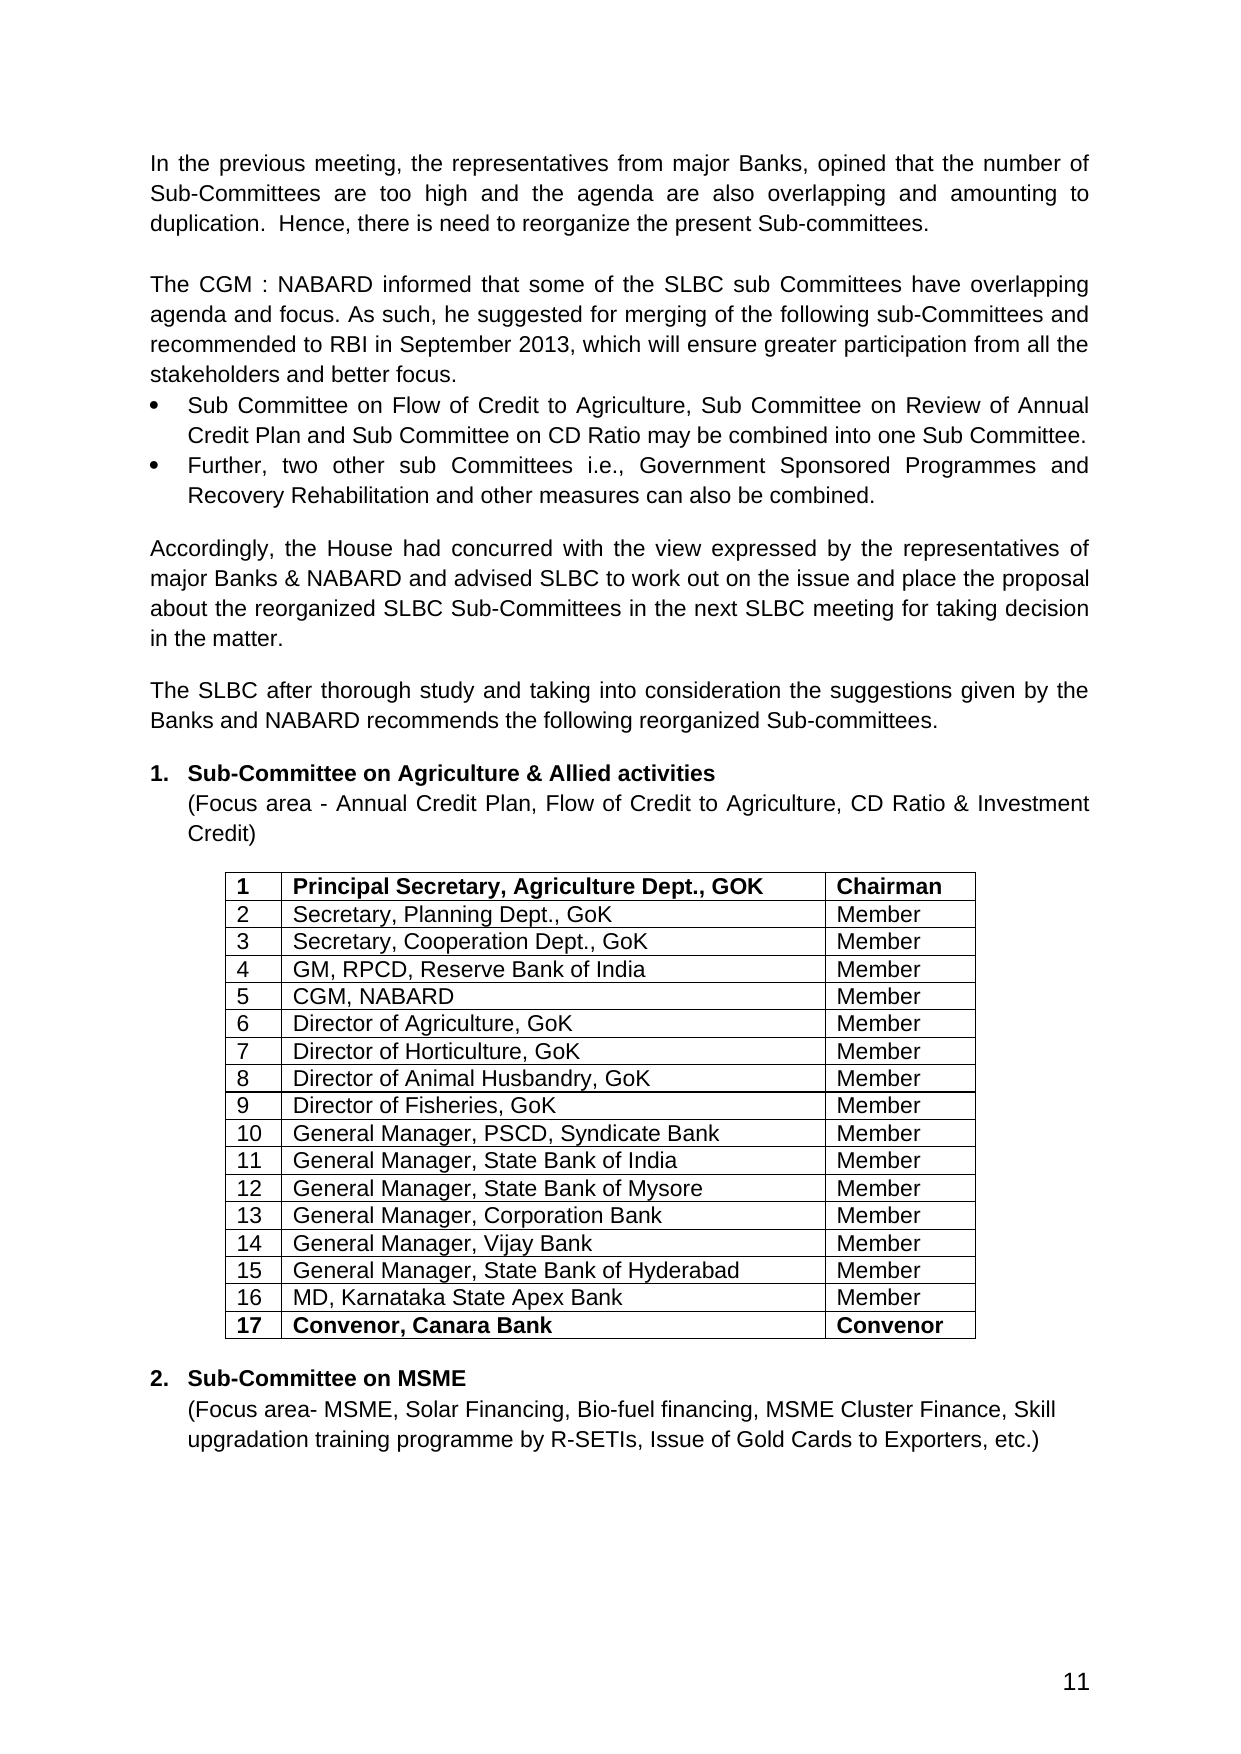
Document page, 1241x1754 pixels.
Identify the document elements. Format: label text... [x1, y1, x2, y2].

text (Focus area- MSME, Solar Financing, Bio-fuel financing, MSME Cluster Finance, Skill upgradation training programme by R-SETIs, Issue of Gold Cards to Exporters, etc.) [187, 1396, 1090, 1452]
table_cell Member [826, 1038, 975, 1064]
table_cell 11 [226, 1147, 281, 1174]
title Accordingly, the House had concurred with the view expressed by the representatives of major Banks & NABARD and advised SLBC to work out on the issue and place the proposal about the reorganized SLBC Sub-Committees in the next SLBC meeting for taking decision in the matter. [150, 534, 1090, 651]
table_cell General Manager, Vijay Bank [282, 1230, 825, 1256]
title The SLBC after thorough study and taking into consideration the suggestions given by the Banks and NABARD recommends the following reorganized Sub-committees. [150, 677, 1090, 734]
table_cell Member [826, 1010, 975, 1037]
table_cell 2 [226, 901, 281, 927]
list Sub Committee on Flow of Credit to Agriculture, Sub Committee on Review of Annual Credit Plan and Sub Committee on CD Ratio may be combined into one Sub Committee. [150, 392, 1090, 448]
table_cell Director of Fisheries, GoK [282, 1093, 825, 1119]
table_cell Member [826, 1230, 975, 1256]
table_cell Member [826, 1257, 975, 1283]
table_cell General Manager, Corporation Bank [282, 1202, 825, 1228]
table_cell 13 [226, 1202, 281, 1228]
table_cell Convenor [826, 1312, 975, 1338]
table_cell General Manager, PSCD, Syndicate Bank [282, 1120, 825, 1146]
title Sub-Committee on Agriculture & Allied activities [150, 760, 1090, 786]
table_cell Member [826, 928, 975, 954]
table_cell 17 [226, 1312, 281, 1338]
table_cell Member [826, 1202, 975, 1228]
table_cell Secretary, Cooperation Dept., GoK [282, 928, 825, 954]
table_cell 14 [226, 1230, 281, 1256]
table_cell CGM, NABARD [282, 983, 825, 1009]
title (Focus area - Annual Credit Plan, Flow of Credit to Agriculture, CD Ratio & Investment Credit) [187, 790, 1090, 846]
table_cell 3 [226, 928, 281, 954]
table_cell Director of Animal Husbandry, GoK [282, 1065, 825, 1091]
table_cell General Manager, State Bank of India [282, 1147, 825, 1174]
list Sub-Committee on MSME [150, 1365, 1090, 1392]
table_cell Secretary, Planning Dept., GoK [282, 901, 825, 927]
table_cell Director of Horticulture, GoK [282, 1038, 825, 1064]
table_cell General Manager, State Bank of Mysore [282, 1175, 825, 1201]
table_cell 8 [226, 1065, 281, 1091]
table_header Chairman [826, 873, 975, 900]
text The CGM : NABARD informed that some of the SLBC sub Committees have overlapping agenda and focus. As such, he suggested for merging of the following sub-Committees and recommended to RBI in September 2013, which will ensure greater participation from all the stakeholders and better focus. [150, 271, 1090, 388]
table_cell GM, RPCD, Reserve Bank of India [282, 956, 825, 982]
table_cell 9 [226, 1093, 281, 1119]
table_cell Member [826, 1120, 975, 1146]
table_cell Member [826, 956, 975, 982]
title In the previous meeting, the representatives from major Banks, opined that the number of Sub-Committees are too high and the agenda are also overlapping and amounting to duplication. Hence, there is need to reorganize the present Sub-committees. [150, 150, 1090, 237]
table_cell 5 [226, 983, 281, 1009]
table_cell Member [826, 983, 975, 1009]
table_cell 7 [226, 1038, 281, 1064]
table_cell 16 [226, 1284, 281, 1311]
table_cell Member [826, 1175, 975, 1201]
table_cell 6 [226, 1010, 281, 1037]
table_cell 4 [226, 956, 281, 982]
table_cell MD, Karnataka State Apex Bank [282, 1284, 825, 1311]
table_header 1 [226, 873, 281, 900]
table_cell Member [826, 901, 975, 927]
table_cell 10 [226, 1120, 281, 1146]
list Further, two other sub Committees i.e., Government Sponsored Programmes and Recovery Rehabilitation and other measures can also be combined. [150, 452, 1090, 509]
table_cell Member [826, 1093, 975, 1119]
table_cell Director of Agriculture, GoK [282, 1010, 825, 1037]
table_cell Member [826, 1147, 975, 1174]
table_cell Convenor, Canara Bank [282, 1312, 825, 1338]
table_cell Member [826, 1284, 975, 1311]
table_cell Member [826, 1065, 975, 1091]
table_cell 12 [226, 1175, 281, 1201]
table_cell 15 [226, 1257, 281, 1283]
table_header Principal Secretary, Agriculture Dept., GOK [282, 873, 825, 900]
table_cell General Manager, State Bank of Hyderabad [282, 1257, 825, 1283]
